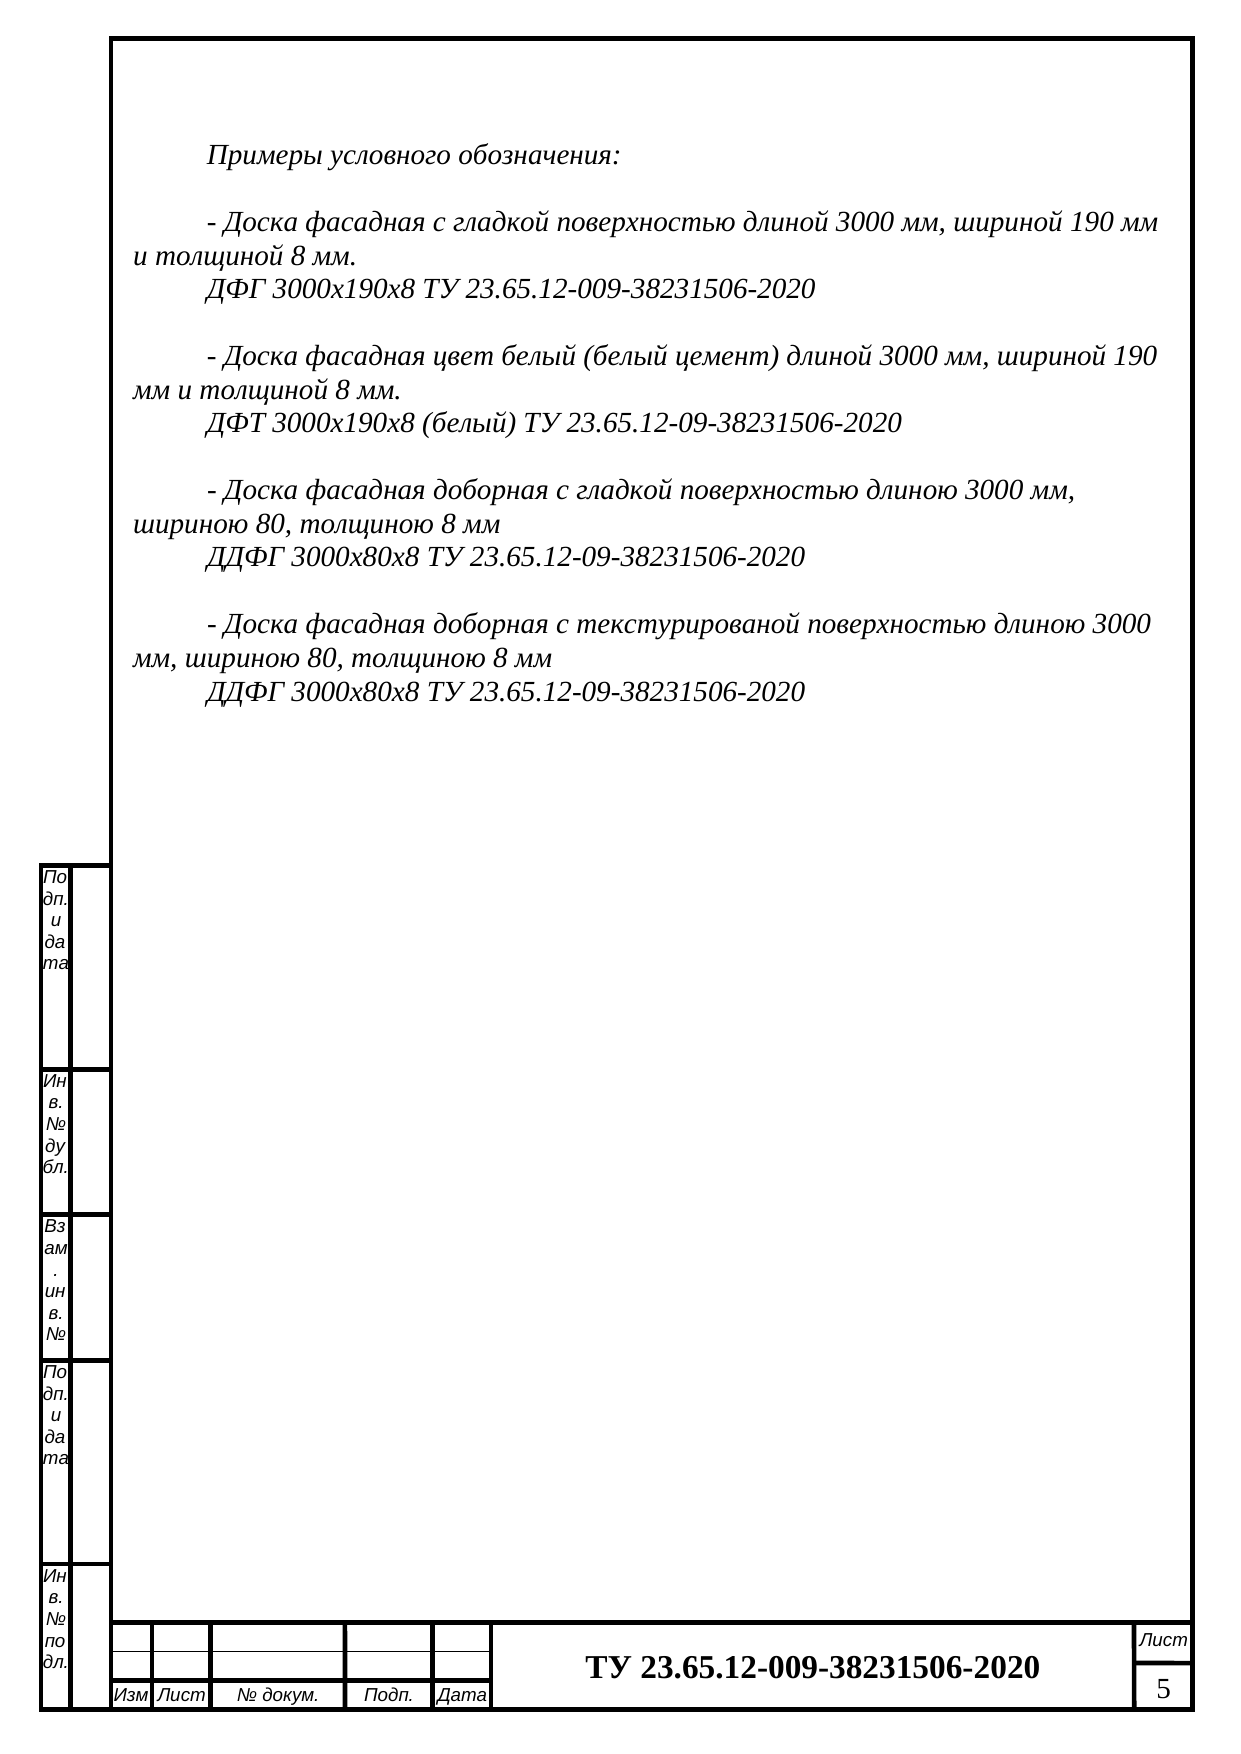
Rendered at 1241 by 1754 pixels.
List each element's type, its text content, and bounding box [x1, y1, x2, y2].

text - Доска фасадная с гладкой поверхностью длиной 3000 мм, шириной 190 мм и толщиной 8 мм. [133, 204, 1167, 271]
text - Доска фасадная цвет белый (белый цемент) длиной 3000 мм, шириной 190 мм и толщиной 8 мм. [133, 338, 1167, 405]
text ДДФГ 3000х80х8 ТУ 23.65.12-09-38231506-2020 [133, 674, 1167, 707]
text Примеры условного обозначения: [133, 137, 1167, 171]
text - Доска фасадная доборная с текстурированой поверхностью длиною 3000 мм, шириною 80, толщиною 8 мм [133, 607, 1167, 674]
text ДДФГ 3000х80х8 ТУ 23.65.12-09-38231506-2020 [133, 539, 1167, 573]
text ДФГ 3000х190х8 ТУ 23.65.12-009-38231506-2020 [133, 271, 1167, 305]
text ДФТ 3000х190х8 (белый) ТУ 23.65.12-09-38231506-2020 [133, 405, 1167, 439]
text - Доска фасадная доборная с гладкой поверхностью длиною 3000 мм, шириною 80, толщиною 8 мм [133, 472, 1167, 539]
